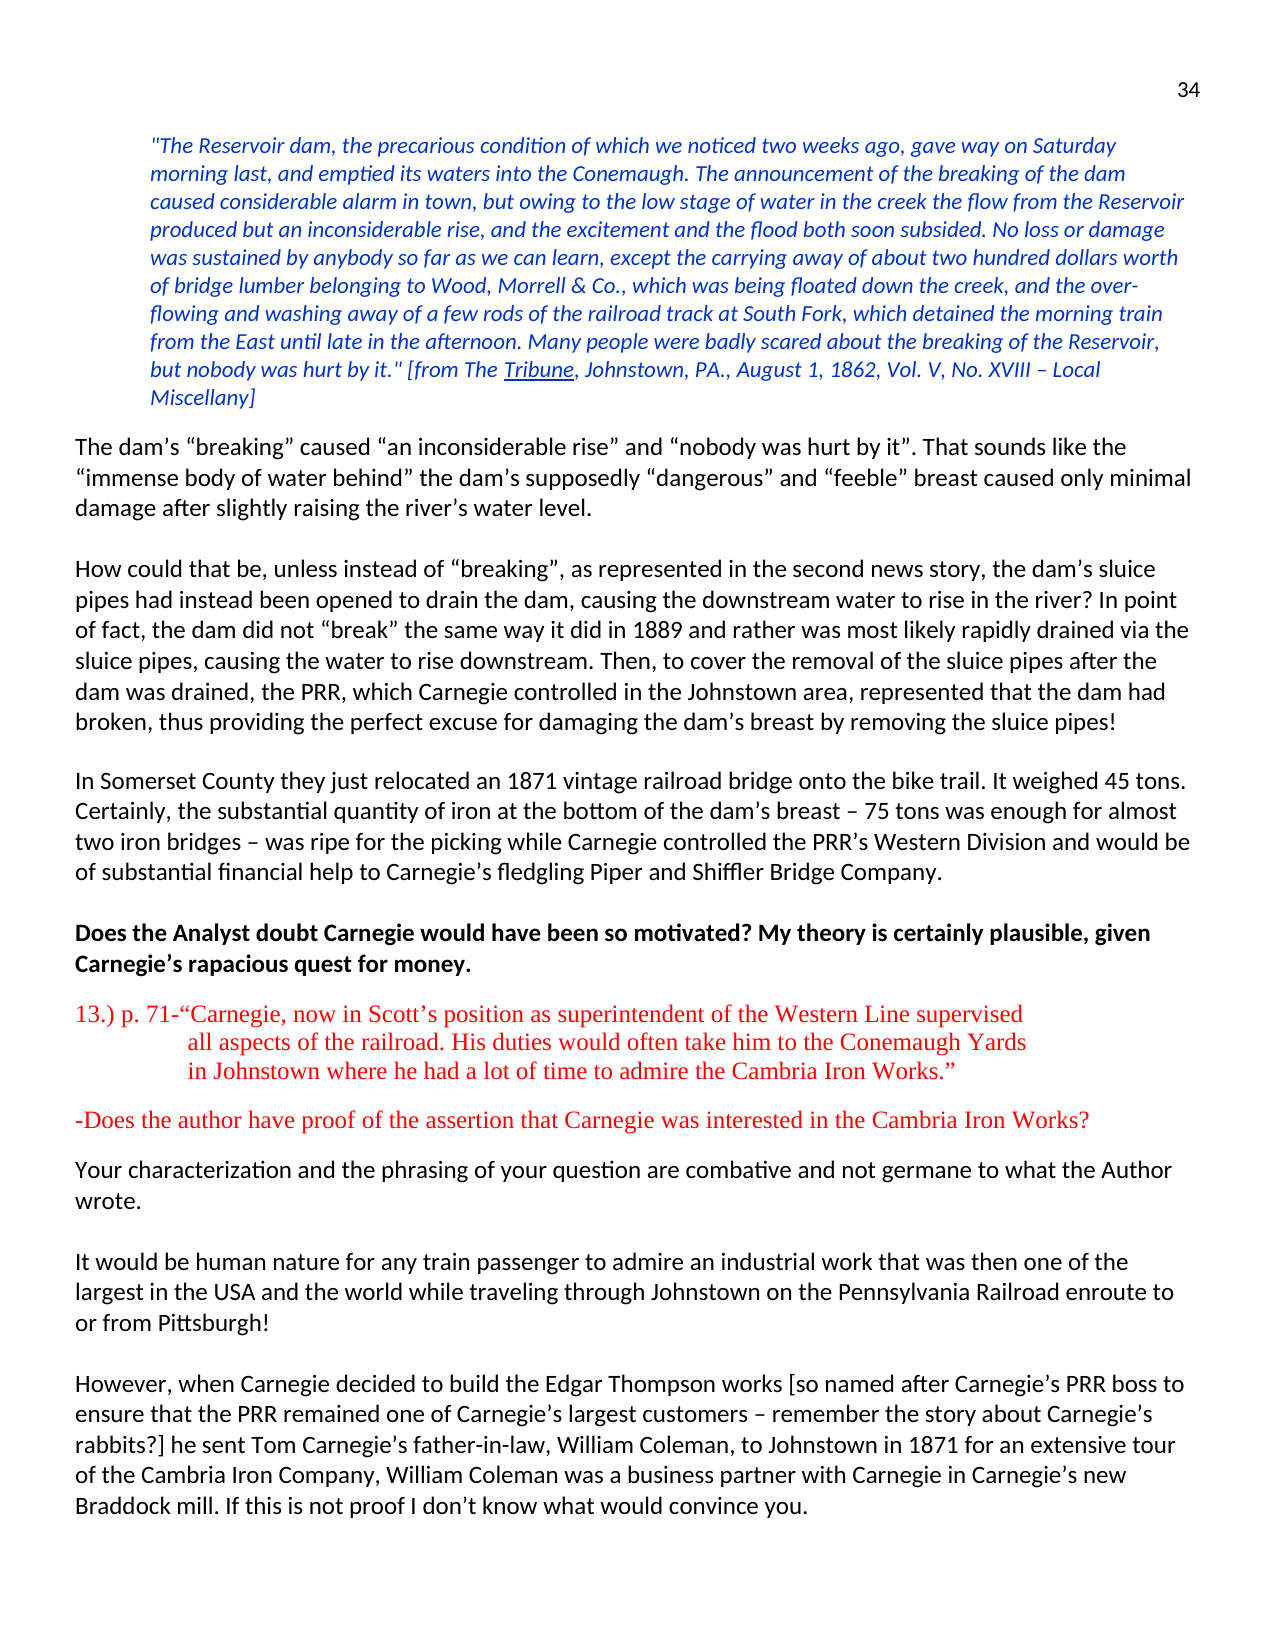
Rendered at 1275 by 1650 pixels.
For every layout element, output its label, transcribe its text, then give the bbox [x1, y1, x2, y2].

text in Johnstown where he had a lot of time to admire the Cambria Iron Works.” [75, 1056, 1200, 1085]
text all aspects of the railroad. His duties would often take him to the Conemaugh Yards [75, 1027, 1200, 1056]
text -Does the author have proof of the assertion that Carnegie was interested in the Cambria Iron Works? [75, 1085, 1200, 1134]
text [75, 131, 1200, 411]
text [75, 1134, 1200, 1551]
text The dam’s “breaking” caused “an inconsiderable rise” and “nobody was hurt by it”. That sounds like the “immense body of water behind” the dam’s supposedly “dangerous” and “feeble” breast caused only minimal damage after slightly raising the river’s water level. How could that be, unless instead of “breaking”, as represented in the second news story, the dam’s sluice pipes had instead been opened to drain the dam, causing the downstream water to rise in the river? In point of fact, the dam did not “break” the same way it did in 1889 and rather was most likely rapidly drained via the sluice pipes, causing the water to rise downstream. Then, to cover the removal of the sluice pipes after the dam was drained, the PRR, which Carnegie controlled in the Johnstown area, represented that the dam had broken, thus providing the perfect excuse for damaging the dam’s breast by removing the sluice pipes! [75, 411, 1200, 765]
text In Somerset County they just relocated an 1871 vintage railroad bridge onto the bike trail. It weighed 45 tons. Certainly, the substantial quantity of iron at the bottom of the dam’s breast – 75 tons was enough for almost two iron bridges – was ripe for the picking while Carnegie controlled the PRR’s Western Division and would be of substantial financial help to Carnegie’s fledgling Piper and Shiffler Bridge Company. Does the Analyst doubt Carnegie would have been so motivated? My theory is certainly plausible, given Carnegie’s rapacious quest for money. [75, 765, 1200, 978]
text 13.) p. 71-“Carnegie, now in Scott’s position as superintendent of the Western Line supervised [75, 978, 1200, 1027]
